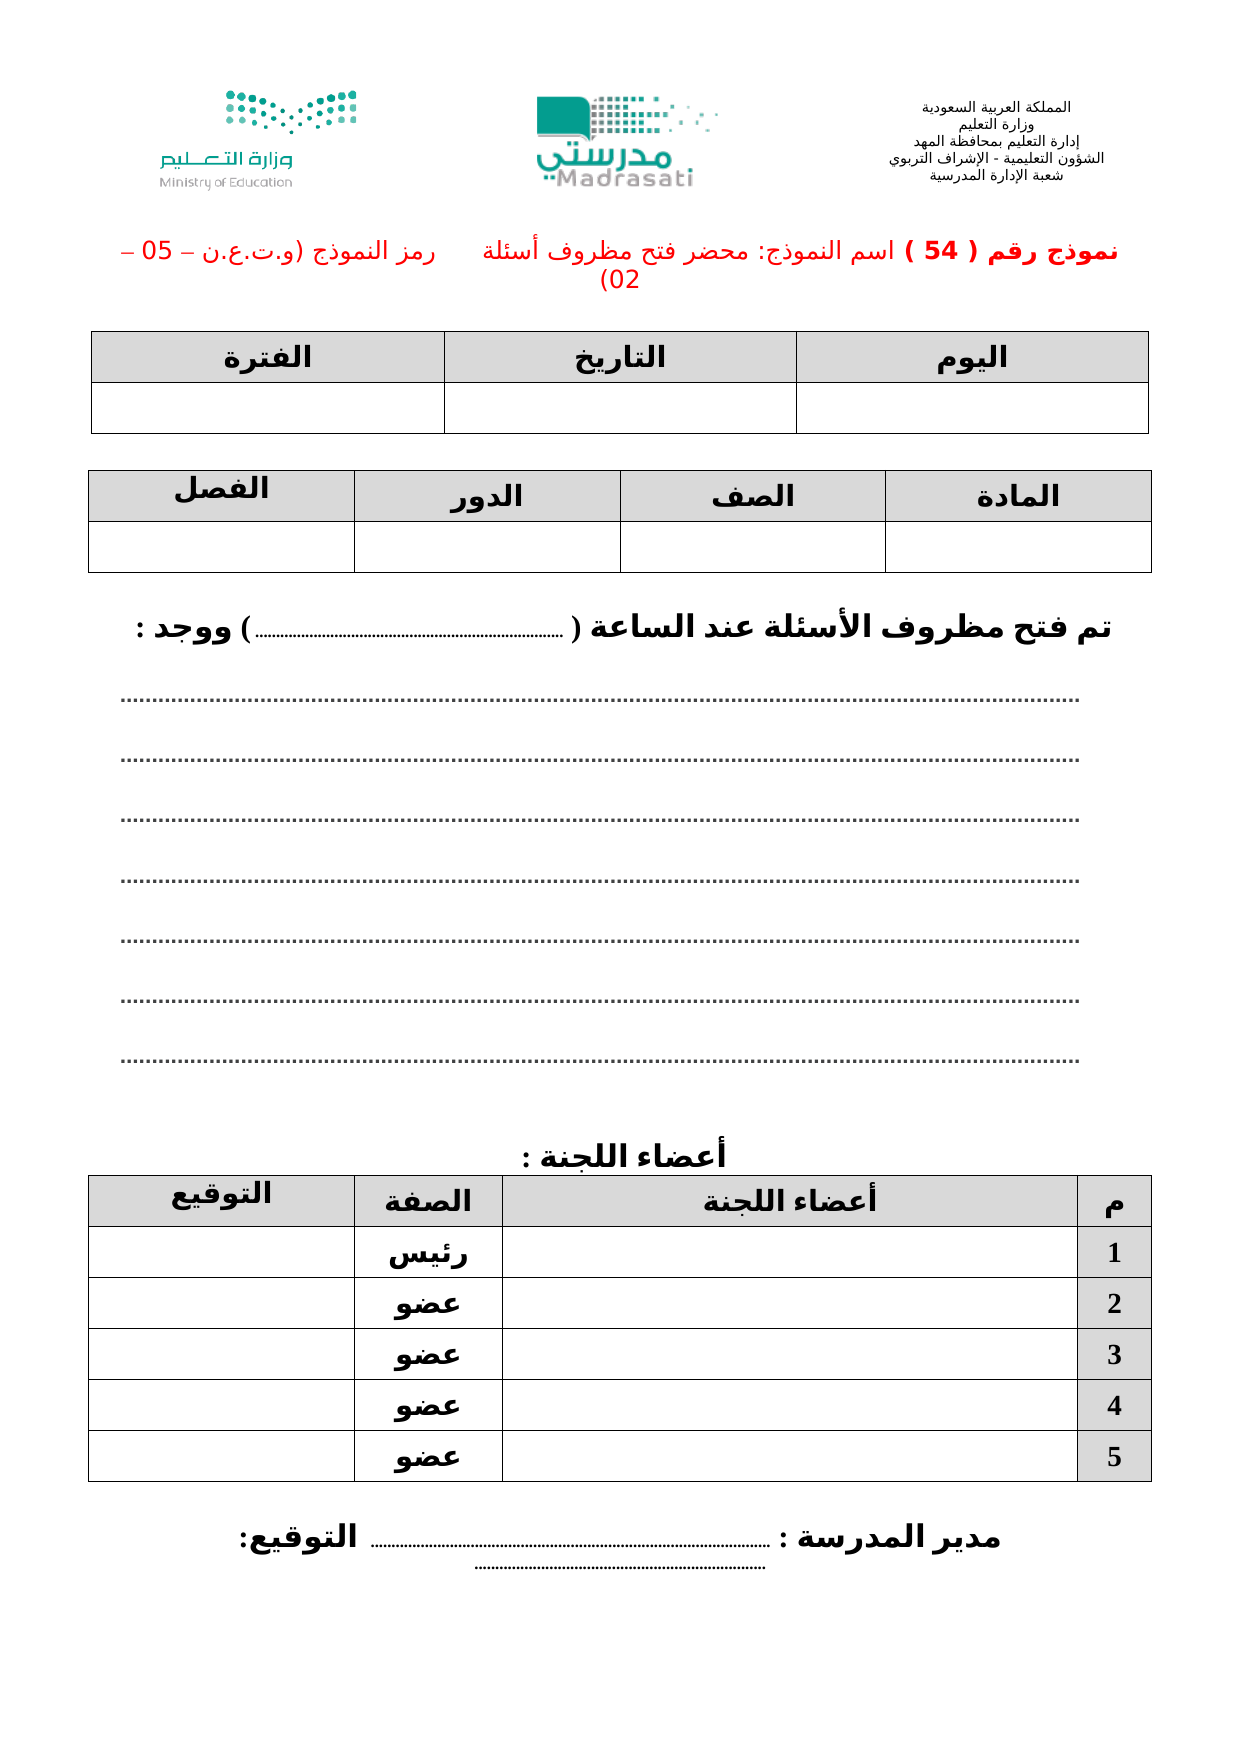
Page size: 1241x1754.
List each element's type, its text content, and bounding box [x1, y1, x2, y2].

table_header الصف [621, 471, 885, 521]
text ....................................................................................................................................................... [118, 801, 1083, 828]
table_cell [89, 1380, 354, 1430]
table_cell [355, 522, 620, 572]
table_header التاريخ [445, 332, 796, 382]
text تم فتح مظروف الأسئلة عند الساعة ( .......................................................................... ) ووجد : [118, 609, 1122, 645]
table_cell [445, 383, 796, 433]
table_cell عضو [355, 1329, 502, 1379]
table_header الفترة [92, 332, 444, 382]
text ....................................................................................................................................................... [118, 681, 1083, 707]
table_header الفصل [89, 471, 354, 521]
text ....................................................................................................................................................... [118, 1042, 1083, 1069]
picture [531, 88, 724, 194]
table_cell 2 [1078, 1278, 1151, 1328]
table_header المادة [886, 471, 1151, 521]
table_cell [503, 1431, 1077, 1481]
table_cell [89, 1278, 354, 1328]
table_cell [503, 1380, 1077, 1430]
text ....................................................................................................................................................... [118, 741, 1083, 767]
text مدير المدرسة : ................................................................................................ التوقيع: ...................................................................... [118, 1518, 1122, 1573]
table_cell [503, 1227, 1077, 1277]
table_header الدور [355, 471, 620, 521]
table_cell عضو [355, 1431, 502, 1481]
table_cell [89, 522, 354, 572]
table_cell [503, 1329, 1077, 1379]
table_cell [92, 383, 444, 433]
table_header الصفة [355, 1176, 502, 1226]
table_cell عضو [355, 1278, 502, 1328]
table_header التوقيع [89, 1176, 354, 1226]
text ....................................................................................................................................................... [118, 862, 1083, 888]
table_cell رئيس [355, 1227, 502, 1277]
table_cell [89, 1329, 354, 1379]
table_cell 3 [1078, 1329, 1151, 1379]
text ....................................................................................................................................................... [118, 982, 1083, 1008]
table_header اليوم [797, 332, 1148, 382]
table_cell [886, 522, 1151, 572]
table_cell [503, 1278, 1077, 1328]
table_header م [1078, 1176, 1151, 1226]
text نموذج رقم ( 54 ) اسم النموذج: محضر فتح مظروف أسئلة رمز النموذج (و.ت.ع.ن – 05 – 02) [118, 236, 1122, 295]
table_cell [621, 522, 885, 572]
table_cell [89, 1431, 354, 1481]
table_header أعضاء اللجنة [503, 1176, 1077, 1226]
text أعضاء اللجنة : [118, 1139, 1122, 1175]
table_cell 1 [1078, 1227, 1151, 1277]
table_cell 4 [1078, 1380, 1151, 1430]
table_cell عضو [355, 1380, 502, 1430]
table_cell [797, 383, 1148, 433]
text ....................................................................................................................................................... [118, 922, 1083, 948]
table_cell [89, 1227, 354, 1277]
table_cell 5 [1078, 1431, 1151, 1481]
picture [160, 90, 357, 192]
